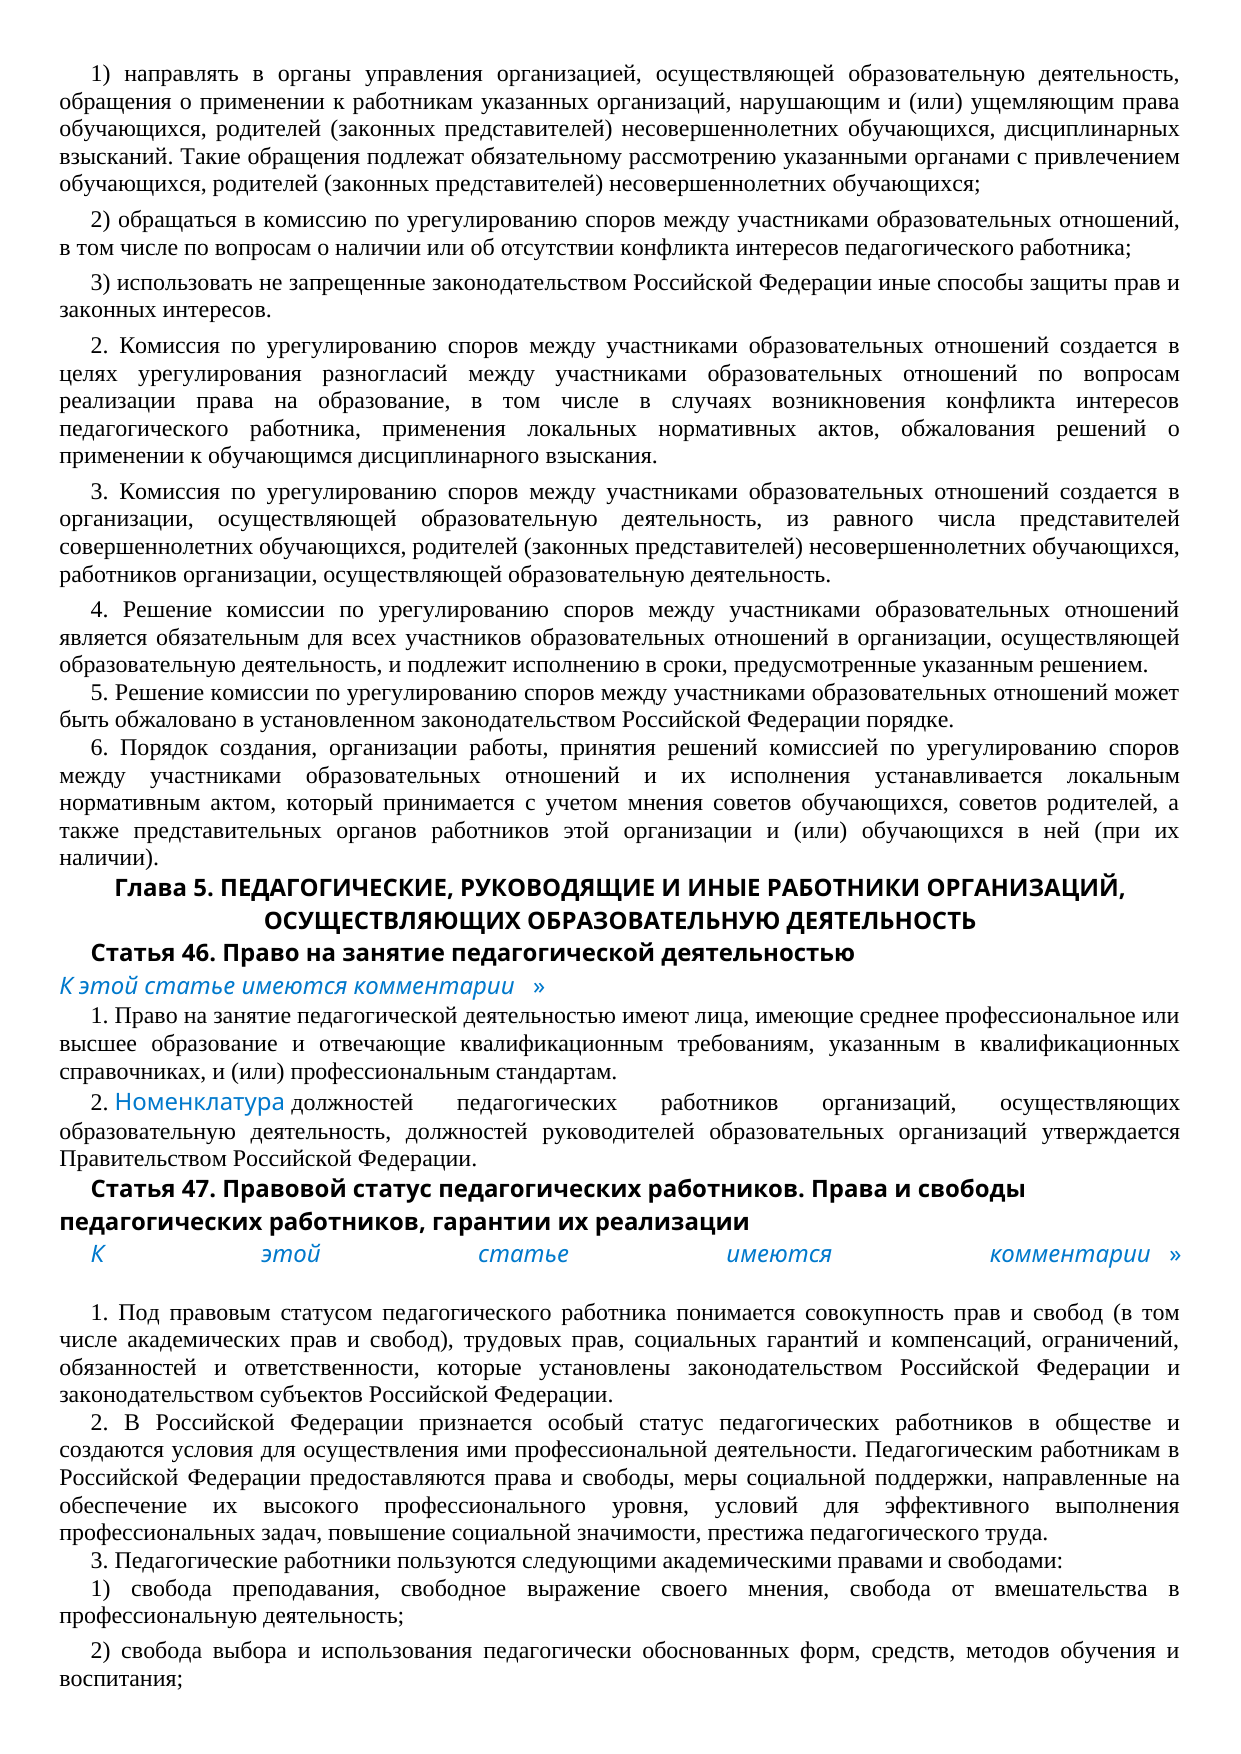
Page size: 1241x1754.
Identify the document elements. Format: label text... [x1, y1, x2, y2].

text 1. Право на занятие педагогической деятельностью имеют лица, имеющие среднее профессиональное или высшее образование и отвечающие квалификационным требованиям, указанным в квалификационных справочниках, и (или) профессиональным стандартам. [59, 1001, 1181, 1084]
text 2. Номенклатура должностей педагогических работников организаций, осуществляющих образовательную деятельность, должностей руководителей образовательных организаций утверждается Правительством Российской Федерации. [59, 1084, 1181, 1172]
text 3. Педагогические работники пользуются следующими академическими правами и свободами: [59, 1546, 1181, 1573]
text 1) свобода преподавания, свободное выражение своего мнения, свобода от вмешательства в профессиональную деятельность; [59, 1573, 1181, 1629]
text 4. Решение комиссии по урегулированию споров между участниками образовательных отношений является обязательным для всех участников образовательных отношений в организации, осуществляющей образовательную деятельность, и подлежит исполнению в сроки, предусмотренные указанным решением. [59, 595, 1181, 678]
text Глава 5. ПЕДАГОГИЧЕСКИЕ, РУКОВОДЯЩИЕ И ИНЫЕ РАБОТНИКИ ОРГАНИЗАЦИЙ, ОСУЩЕСТВЛЯЮЩИХ ОБРАЗОВАТЕЛЬНУЮ ДЕЯТЕЛЬНОСТЬ [59, 871, 1181, 936]
text К этой статье имеются комментарии » [59, 969, 1181, 1001]
text Статья 46. Право на занятие педагогической деятельностью [59, 936, 1181, 969]
text 3. Комиссия по урегулированию споров между участниками образовательных отношений создается в организации, осуществляющей образовательную деятельность, из равного числа представителей совершеннолетних обучающихся, родителей (законных представителей) несовершеннолетних обучающихся, работников организации, осуществляющей образовательную деятельность. [59, 477, 1181, 587]
text 2) обращаться в комиссию по урегулированию споров между участниками образовательных отношений, в том числе по вопросам о наличии или об отсутствии конфликта интересов педагогического работника; [59, 205, 1181, 260]
text 5. Решение комиссии по урегулированию споров между участниками образовательных отношений может быть обжаловано в установленном законодательством Российской Федерации порядке. [59, 678, 1181, 733]
text 2. В Российской Федерации признается особый статус педагогических работников в обществе и создаются условия для осуществления ими профессиональной деятельности. Педагогическим работникам в Российской Федерации предоставляются права и свободы, меры социальной поддержки, направленные на обеспечение их высокого профессионального уровня, условий для эффективного выполнения профессиональных задач, повышение социальной значимости, престижа педагогического труда. [59, 1408, 1181, 1546]
text Статья 47. Правовой статус педагогических работников. Права и свободы педагогических работников, гарантии их реализации [59, 1172, 1181, 1237]
text 2. Комиссия по урегулированию споров между участниками образовательных отношений создается в целях урегулирования разногласий между участниками образовательных отношений по вопросам реализации права на образование, в том числе в случаях возникновения конфликта интересов педагогического работника, применения локальных нормативных актов, обжалования решений о применении к обучающимся дисциплинарного взыскания. [59, 331, 1181, 469]
text 2) свобода выбора и использования педагогически обоснованных форм, средств, методов обучения и воспитания; [59, 1637, 1181, 1692]
text К этой статье имеются комментарии » [59, 1237, 1181, 1297]
text 1. Под правовым статусом педагогического работника понимается совокупность прав и свобод (в том числе академических прав и свобод), трудовых прав, социальных гарантий и компенсаций, ограничений, обязанностей и ответственности, которые установлены законодательством Российской Федерации и законодательством субъектов Российской Федерации. [59, 1297, 1181, 1408]
text 1) направлять в органы управления организацией, осуществляющей образовательную деятельность, обращения о применении к работникам указанных организаций, нарушающим и (или) ущемляющим права обучающихся, родителей (законных представителей) несовершеннолетних обучающихся, дисциплинарных взысканий. Такие обращения подлежат обязательному рассмотрению указанными органами с привлечением обучающихся, родителей (законных представителей) несовершеннолетних обучающихся; [59, 59, 1181, 197]
text 6. Порядок создания, организации работы, принятия решений комиссией по урегулированию споров между участниками образовательных отношений и их исполнения устанавливается локальным нормативным актом, который принимается с учетом мнения советов обучающихся, советов родителей, а также представительных органов работников этой организации и (или) обучающихся в ней (при их наличии). [59, 733, 1181, 871]
text 3) использовать не запрещенные законодательством Российской Федерации иные способы защиты прав и законных интересов. [59, 268, 1181, 323]
